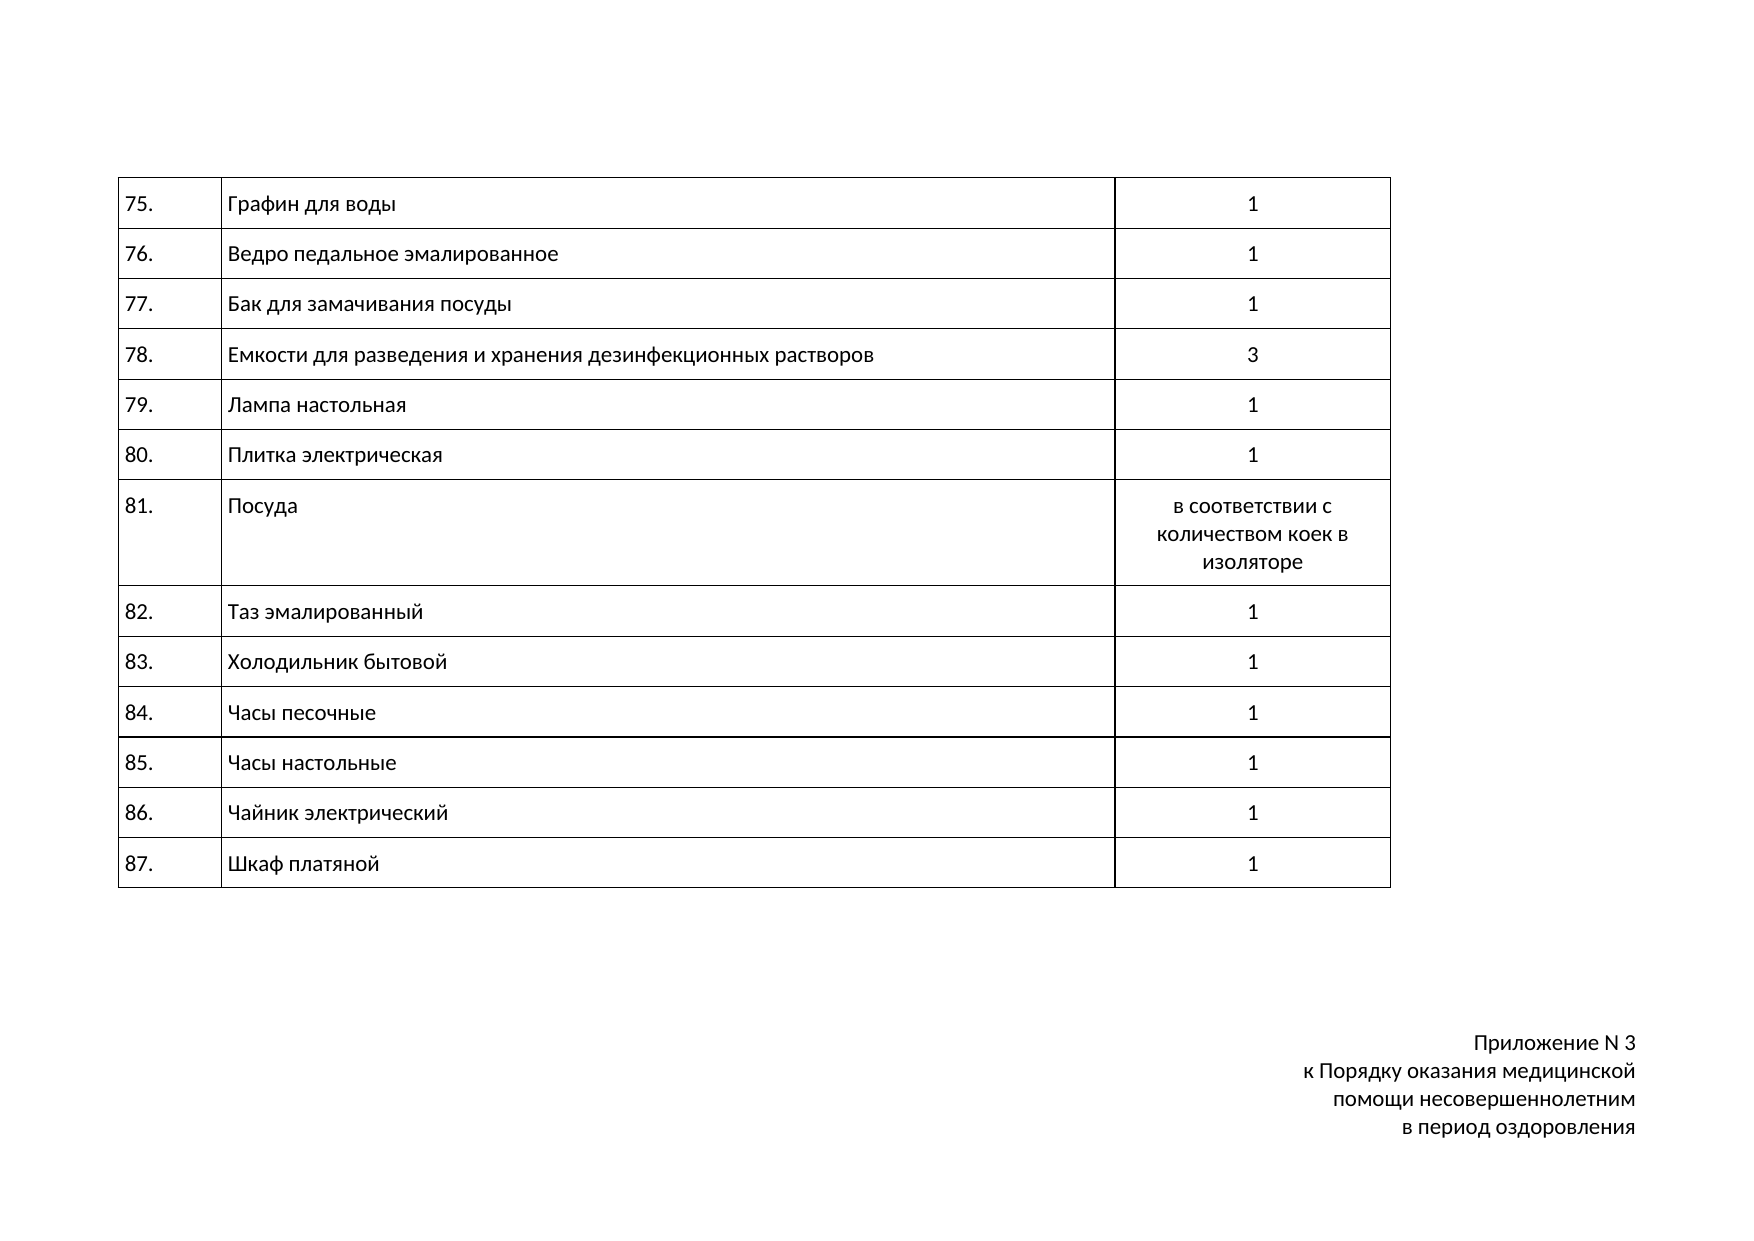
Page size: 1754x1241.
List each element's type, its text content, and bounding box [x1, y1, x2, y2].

table_cell Посуда [222, 480, 1114, 585]
table_cell 84. [119, 687, 221, 736]
table_cell 3 [1116, 329, 1390, 378]
table_cell 80. [119, 430, 221, 479]
table_cell 1 [1116, 838, 1390, 887]
table_cell Ведро педальное эмалированное [222, 229, 1114, 278]
table_cell 1 [1116, 637, 1390, 686]
table_cell 85. [119, 738, 221, 787]
table_cell 81. [119, 480, 221, 585]
table_cell Холодильник бытовой [222, 637, 1114, 686]
table_cell 1 [1116, 279, 1390, 328]
table_cell 83. [119, 637, 221, 686]
table_cell 76. [119, 229, 221, 278]
table_cell 1 [1116, 430, 1390, 479]
table_cell Емкости для разведения и хранения дезинфекционных растворов [222, 329, 1114, 378]
table_cell 1 [1116, 380, 1390, 429]
table_cell 82. [119, 586, 221, 636]
table_cell 79. [119, 380, 221, 429]
table_cell Часы песочные [222, 687, 1114, 736]
table_cell Шкаф платяной [222, 838, 1114, 887]
table_cell Графин для воды [222, 178, 1114, 227]
table_cell 87. [119, 838, 221, 887]
text к Порядку оказания медицинской [118, 1056, 1636, 1084]
table_cell 1 [1116, 178, 1390, 227]
table_cell 86. [119, 788, 221, 837]
table_cell Бак для замачивания посуды [222, 279, 1114, 328]
text Приложение N 3 [118, 1028, 1636, 1056]
table_cell 1 [1116, 738, 1390, 787]
table_cell в соответствии с количеством коек в изоляторе [1116, 480, 1390, 585]
table_cell 1 [1116, 687, 1390, 736]
table_cell Плитка электрическая [222, 430, 1114, 479]
table_cell Таз эмалированный [222, 586, 1114, 636]
text помощи несовершеннолетним [118, 1084, 1636, 1112]
table_cell Часы настольные [222, 738, 1114, 787]
table_cell 1 [1116, 586, 1390, 636]
text в период оздоровления [118, 1112, 1636, 1141]
table_cell Лампа настольная [222, 380, 1114, 429]
table_cell 1 [1116, 229, 1390, 278]
table_cell 77. [119, 279, 221, 328]
table_cell 1 [1116, 788, 1390, 837]
table_cell Чайник электрический [222, 788, 1114, 837]
table_cell 75. [119, 178, 221, 227]
table_cell 78. [119, 329, 221, 378]
